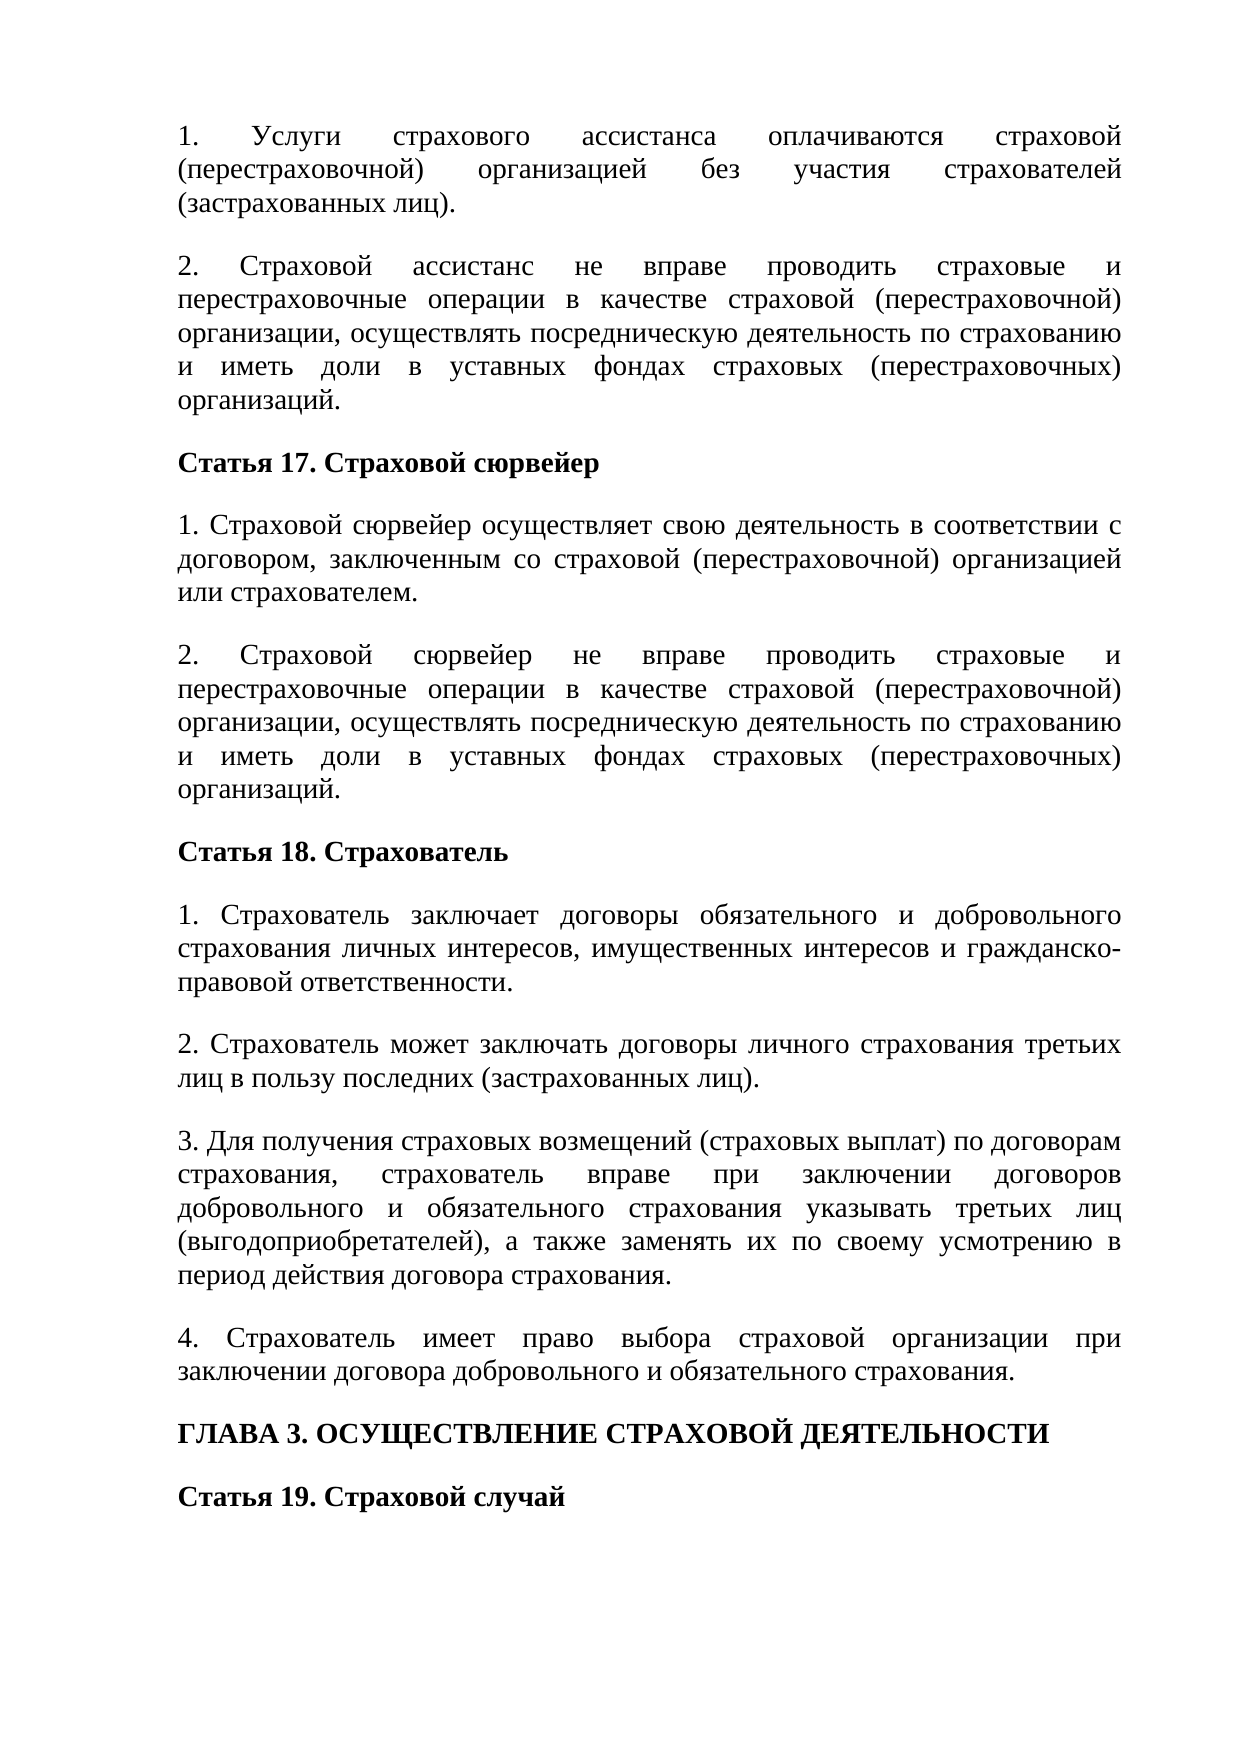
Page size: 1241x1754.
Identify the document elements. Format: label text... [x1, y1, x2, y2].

text 3. Для получения страховых возмещений (страховых выплат) по договорам страхования, страхователь вправе при заключении договоров добровольного и обязательного страхования указывать третьих лиц (выгодоприобретателей), а также заменять их по своему усмотрению в период действия договора страхования. [177, 1123, 1122, 1291]
text 4. Страхователь имеет право выбора страховой организации при заключении договора добровольного и обязательного страхования. [177, 1320, 1122, 1387]
text 2. Страхователь может заключать договоры личного страхования третьих лиц в пользу последних (застрахованных лиц). [177, 1027, 1122, 1094]
text Статья 17. Страховой сюрвейер [177, 445, 1122, 478]
text 1. Страхователь заключает договоры обязательного и добровольного страхования личных интересов, имущественных интересов и гражданско-правовой ответственности. [177, 897, 1122, 997]
text Статья 19. Страховой случай [177, 1479, 1122, 1512]
text 2. Страховой ассистанс не вправе проводить страховые и перестраховочные операции в качестве страховой (перестраховочной) организации, осуществлять посредническую деятельность по страхованию и иметь доли в уставных фондах страховых (перестраховочных) организаций. [177, 248, 1122, 416]
text 1. Услуги страхового ассистанса оплачиваются страховой (перестраховочной) организацией без участия страхователей (застрахованных лиц). [177, 118, 1122, 219]
text Статья 18. Страхователь [177, 834, 1122, 868]
text 1. Страховой сюрвейер осуществляет свою деятельность в соответствии с договором, заключенным со страховой (перестраховочной) организацией или страхователем. [177, 507, 1122, 608]
text 2. Страховой сюрвейер не вправе проводить страховые и перестраховочные операции в качестве страховой (перестраховочной) организации, осуществлять посредническую деятельность по страхованию и иметь доли в уставных фондах страховых (перестраховочных) организаций. [177, 637, 1122, 805]
text ГЛАВА 3. ОСУЩЕСТВЛЕНИЕ СТРАХОВОЙ ДЕЯТЕЛЬНОСТИ [177, 1416, 1122, 1449]
